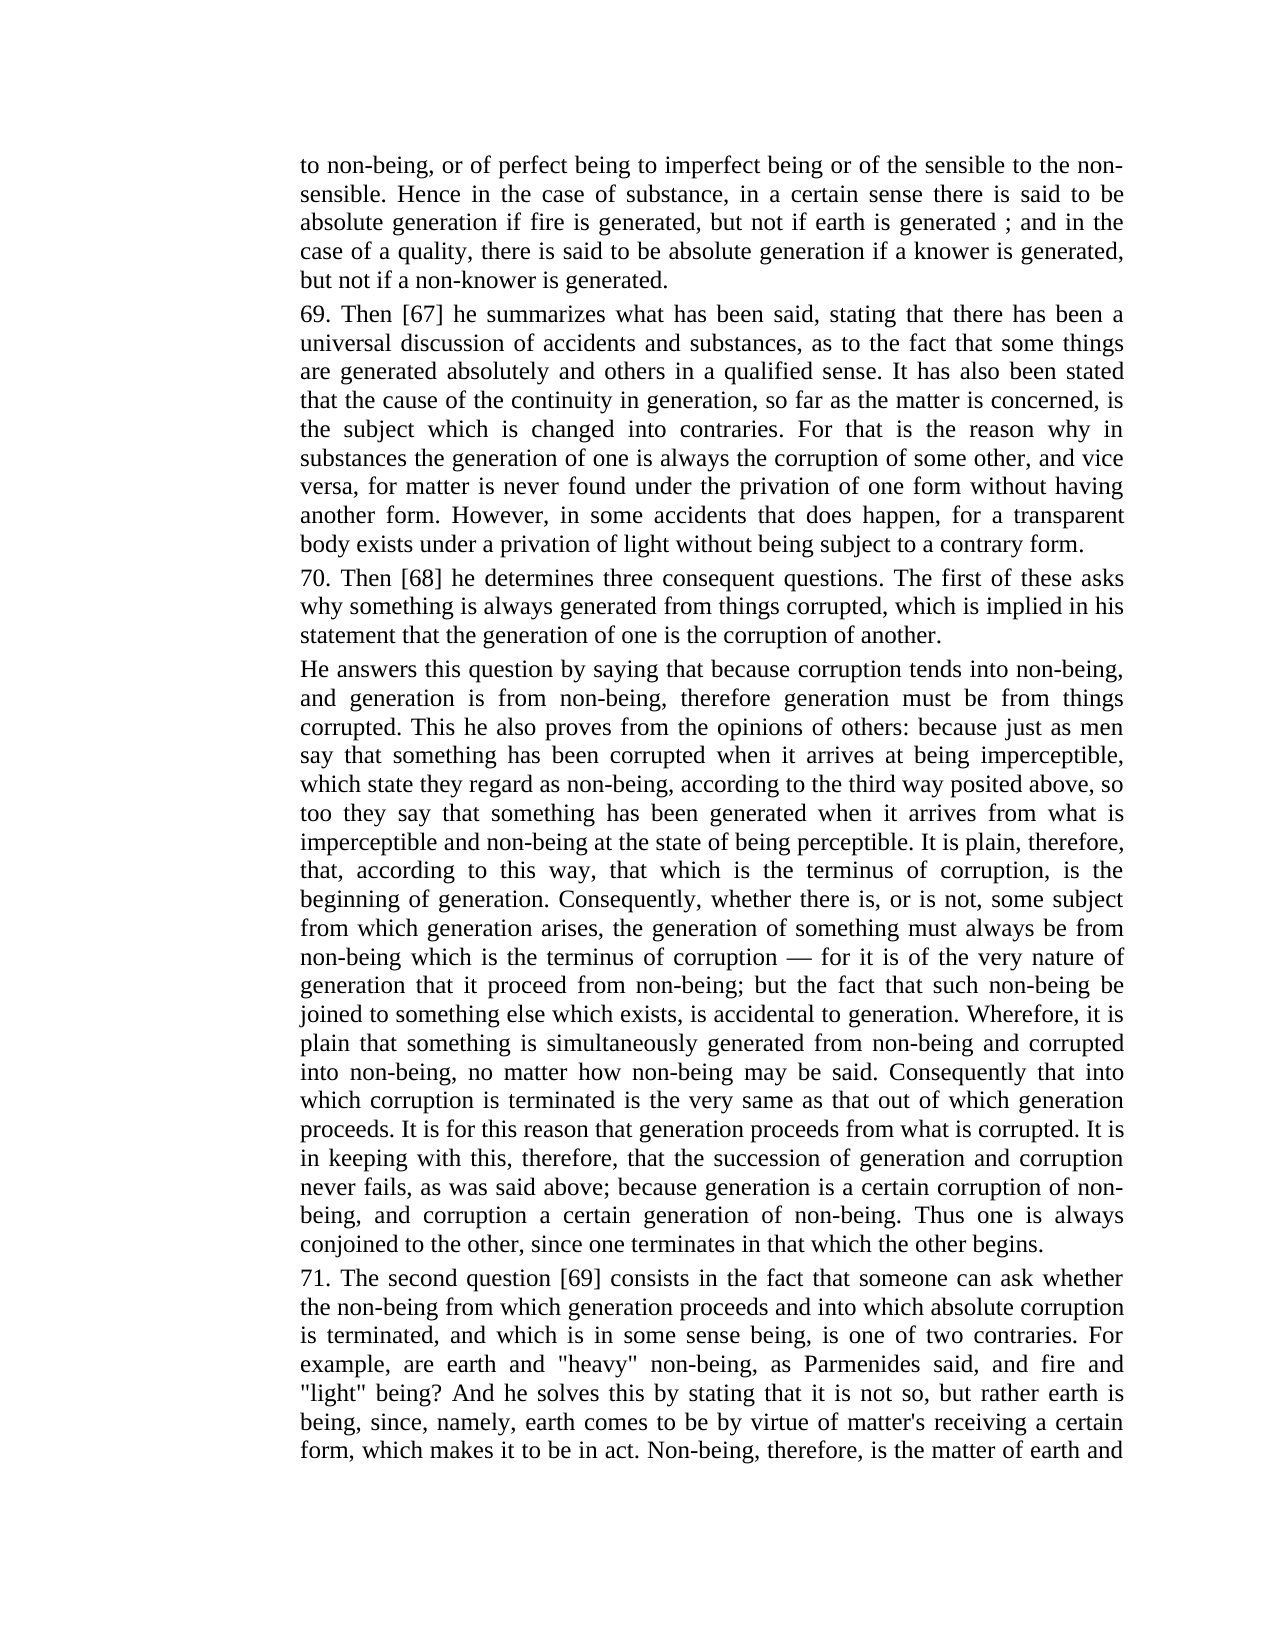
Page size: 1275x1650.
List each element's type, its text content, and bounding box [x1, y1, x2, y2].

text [300, 150, 1125, 294]
text 70. Then [68] he determines three consequent questions. The first of these asks why something is always generated from things corrupted, which is implied in his statement that the generation of one is the corruption of another. [300, 563, 1125, 649]
text 69. Then [67] he summarizes what has been said, stating that there has been a universal discussion of accidents and substances, as to the fact that some things are generated absolutely and others in a qualified sense. It has also been stated that the cause of the continuity in generation, so far as the matter is concerned, is the subject which is changed into contraries. For that is the reason why in substances the generation of one is always the corruption of some other, and vice versa, for matter is never found under the privation of one form without having another form. However, in some accidents that does happen, for a transparent body exists under a privation of light without being subject to a contrary form. [300, 299, 1125, 558]
text He answers this question by saying that because corruption tends into non-being, and generation is from non-being, therefore generation must be from things corrupted. This he also proves from the opinions of others: because just as men say that something has been corrupted when it arrives at being imperceptible, which state they regard as non-being, according to the third way posited above, so too they say that something has been generated when it arrives from what is imperceptible and non-being at the state of being perceptible. It is plain, therefore, that, according to this way, that which is the terminus of corruption, is the beginning of generation. Consequently, whether there is, or is not, some subject from which generation arises, the generation of something must always be from non-being which is the terminus of corruption — for it is of the very nature of generation that it proceed from non-being; but the fact that such non-being be joined to something else which exists, is accidental to generation. Wherefore, it is plain that something is simultaneously generated from non-being and corrupted into non-being, no matter how non-being may be said. Consequently that into which corruption is terminated is the very same as that out of which generation proceeds. It is for this reason that generation proceeds from what is corrupted. It is in keeping with this, therefore, that the succession of generation and corruption never fails, as was said above; because generation is a certain corruption of non-being, and corruption a certain generation of non-being. Thus one is always conjoined to the other, since one terminates in that which the other begins. [300, 654, 1125, 1258]
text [300, 1263, 1125, 1464]
